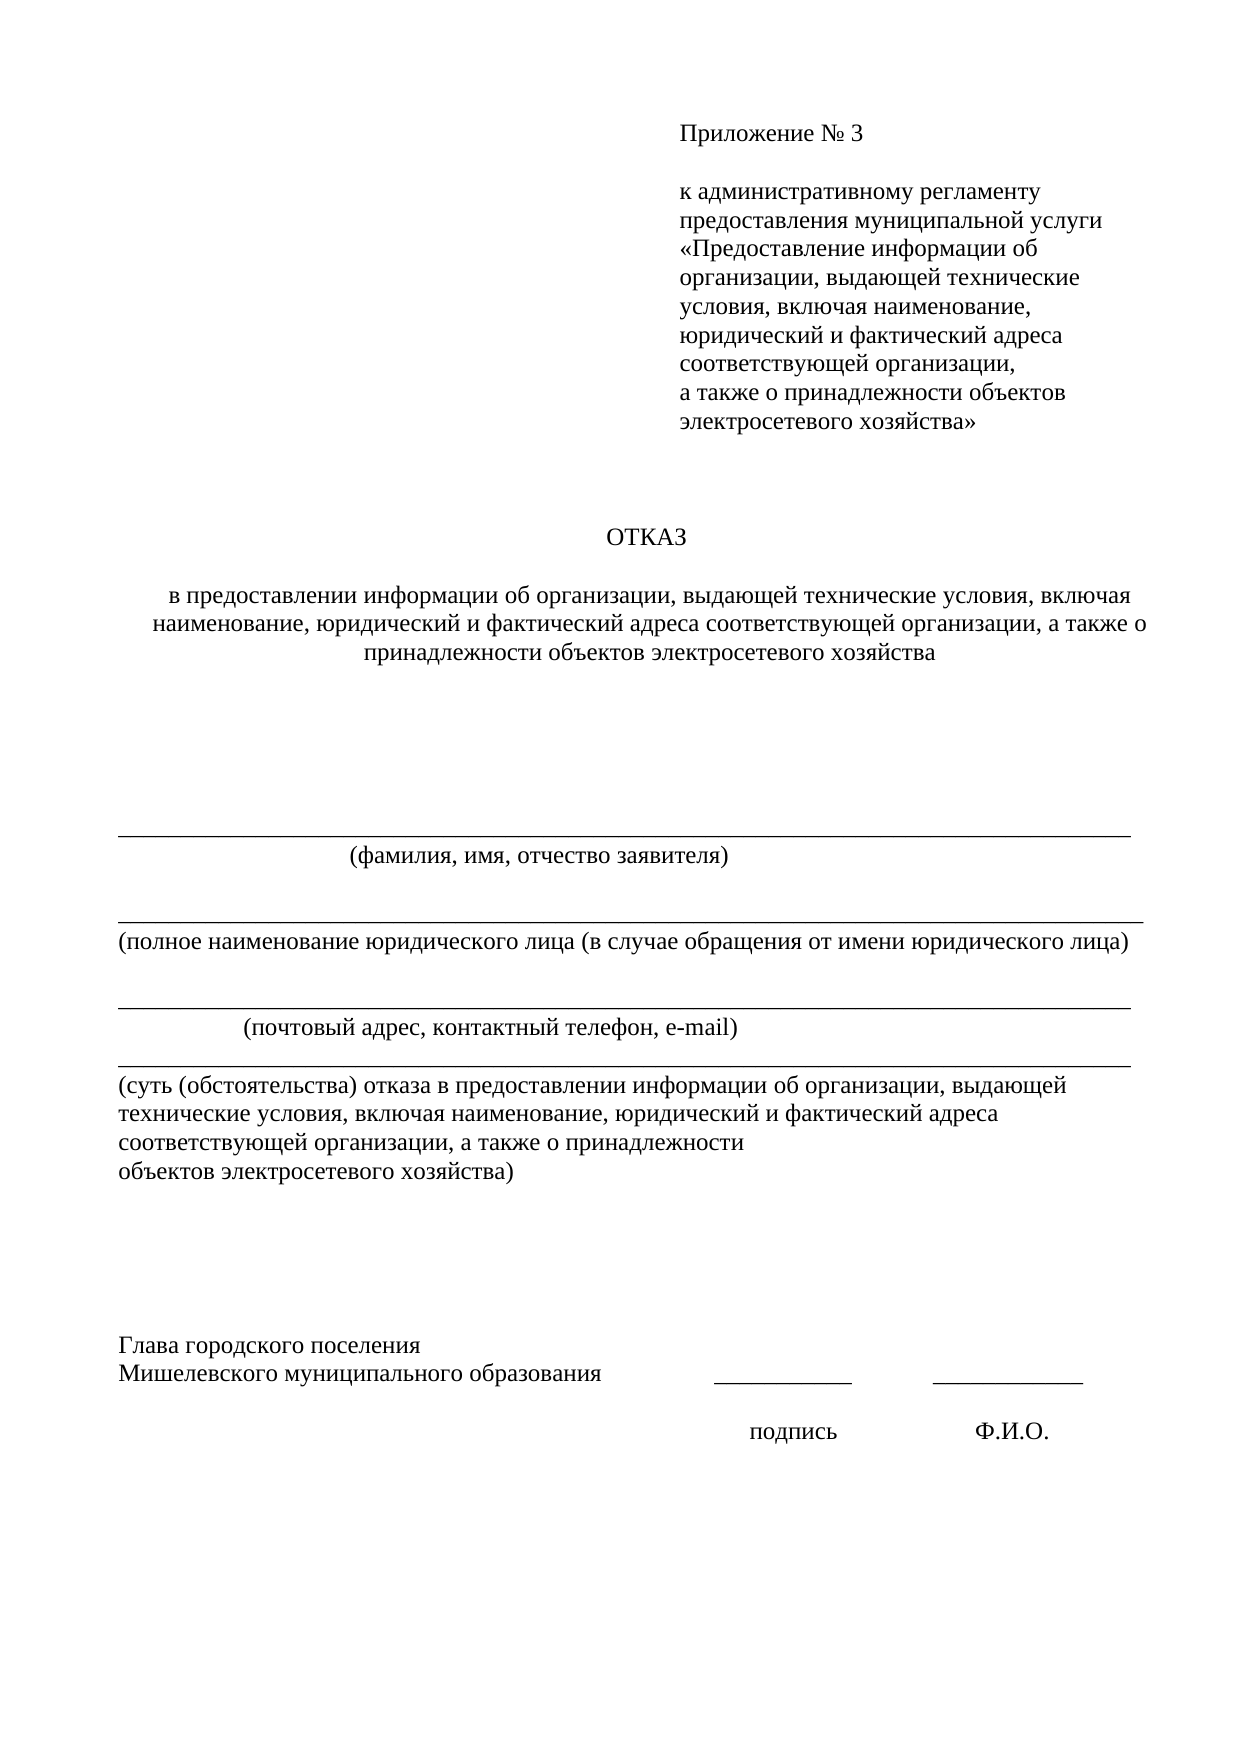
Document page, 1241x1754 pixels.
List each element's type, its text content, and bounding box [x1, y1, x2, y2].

text «Предоставление информации об [679, 233, 1181, 262]
text _________________________________________________________________________________ [118, 811, 1181, 840]
text к административному регламенту [679, 176, 1181, 205]
text ОТКАЗ [118, 522, 1181, 551]
text _________________________________________________________________________________ [118, 1041, 1181, 1070]
text предоставления муниципальной услуги [679, 205, 1181, 233]
text объектов электросетевого хозяйства) [118, 1156, 1181, 1185]
text Приложение № 3 [679, 118, 1181, 147]
text электросетевого хозяйства» [679, 406, 1181, 435]
text _________________________________________________________________________________ [118, 983, 1181, 1012]
text (суть (обстоятельства) отказа в предоставлении информации об организации, выдающей технические условия, включая наименование, юридический и фактический адреса соответствующей организации, а также о принадлежности [118, 1070, 1181, 1156]
text подпись Ф.И.О. [118, 1416, 1181, 1445]
text соответствующей организации, [679, 348, 1181, 377]
text а также о принадлежности объектов [679, 377, 1181, 406]
text __________________________________________________________________________________ [118, 897, 1181, 926]
text (полное наименование юридического лица (в случае обращения от имени юридического лица) [118, 926, 1181, 955]
text условия, включая наименование, [679, 291, 1181, 320]
text в предоставлении информации об организации, выдающей технические условия, включая наименование, юридический и фактический адреса соответствующей организации, а также о принадлежности объектов электросетевого хозяйства [118, 580, 1181, 666]
text организации, выдающей технические [679, 262, 1181, 291]
text юридический и фактический адреса [679, 320, 1181, 348]
text Глава городского поселения Мишелевского муниципального образования ___________ ____________ [118, 1330, 1181, 1387]
text (фамилия, имя, отчество заявителя) [118, 840, 1181, 868]
text (почтовый адрес, контактный телефон, e-mail) [118, 1012, 1181, 1041]
